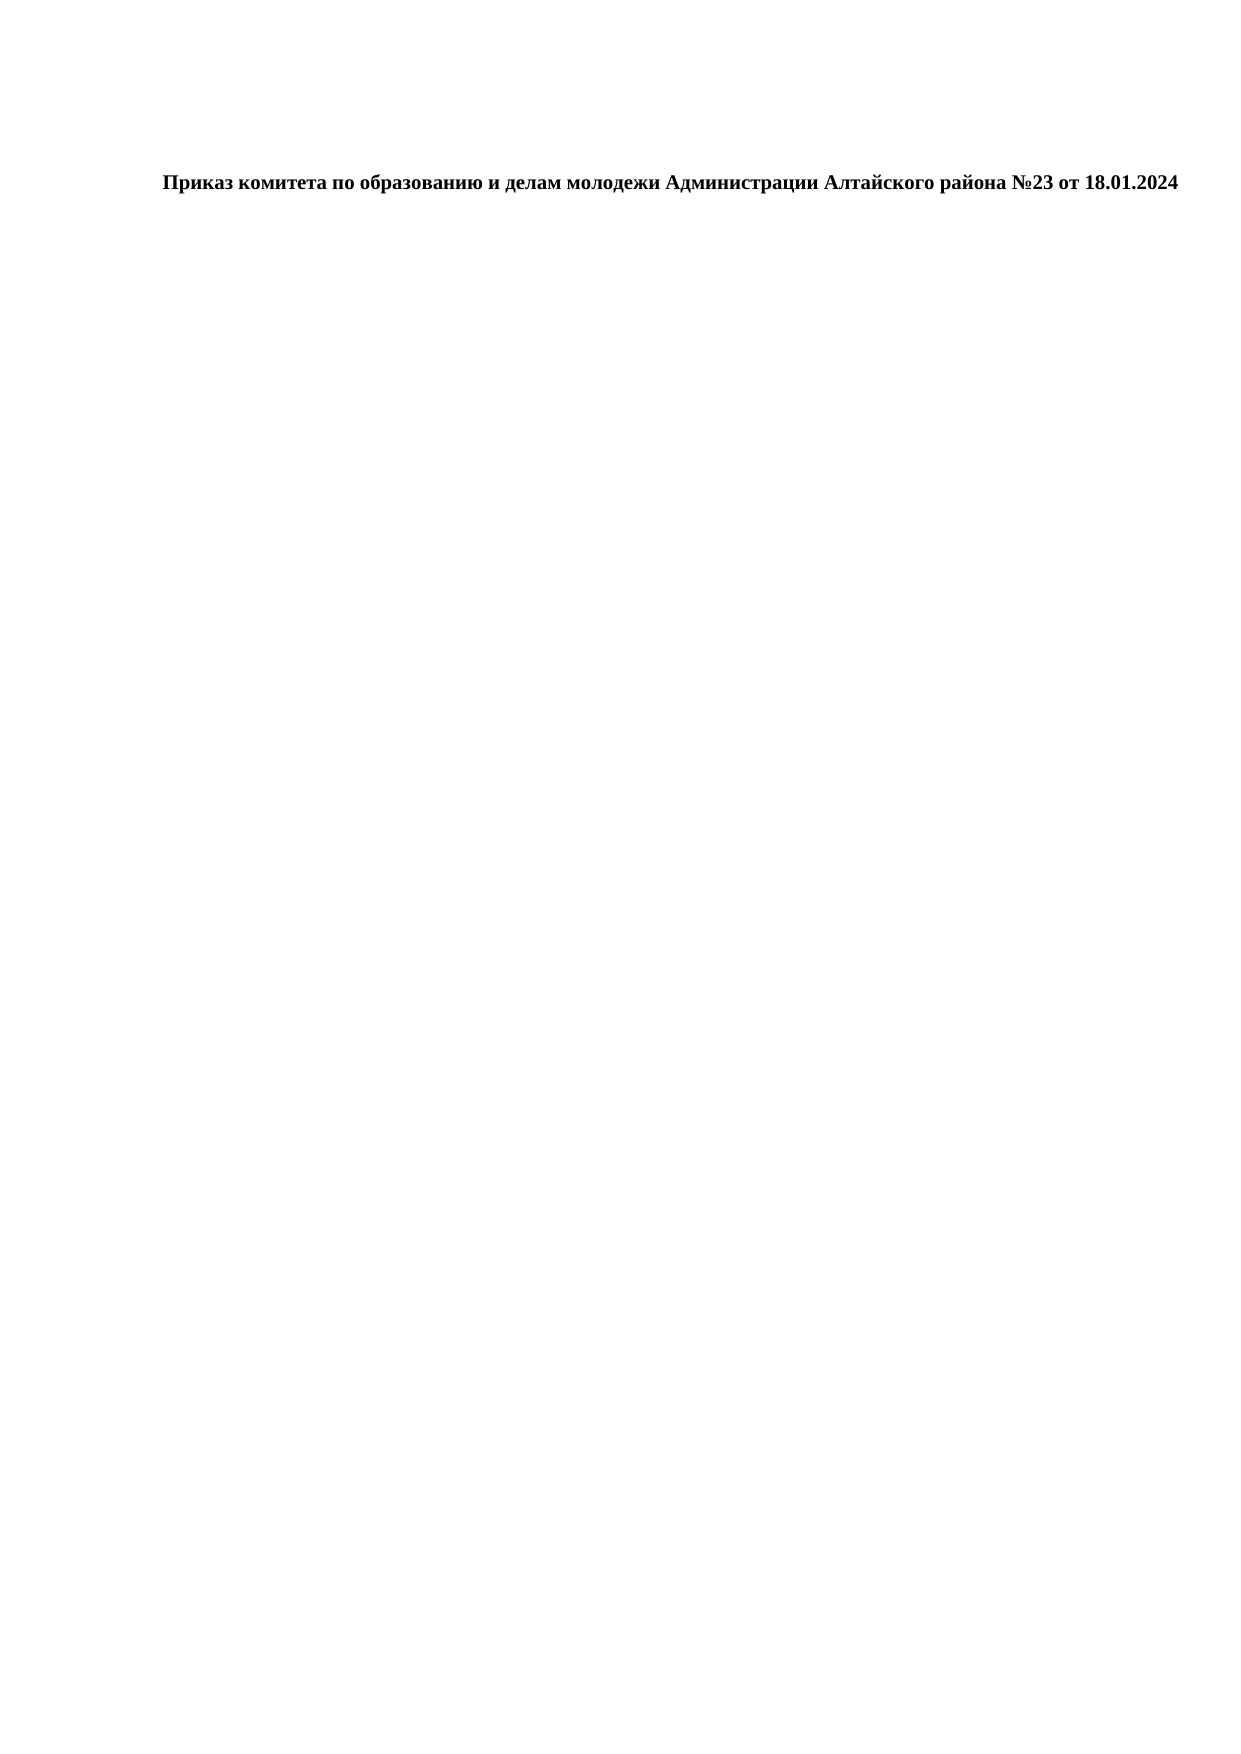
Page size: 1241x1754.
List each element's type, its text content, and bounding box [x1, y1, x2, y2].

text Приказ комитета по образованию и делам молодежи Администрации Алтайского района №23 от 18.01.2024 [162, 170, 1240, 194]
